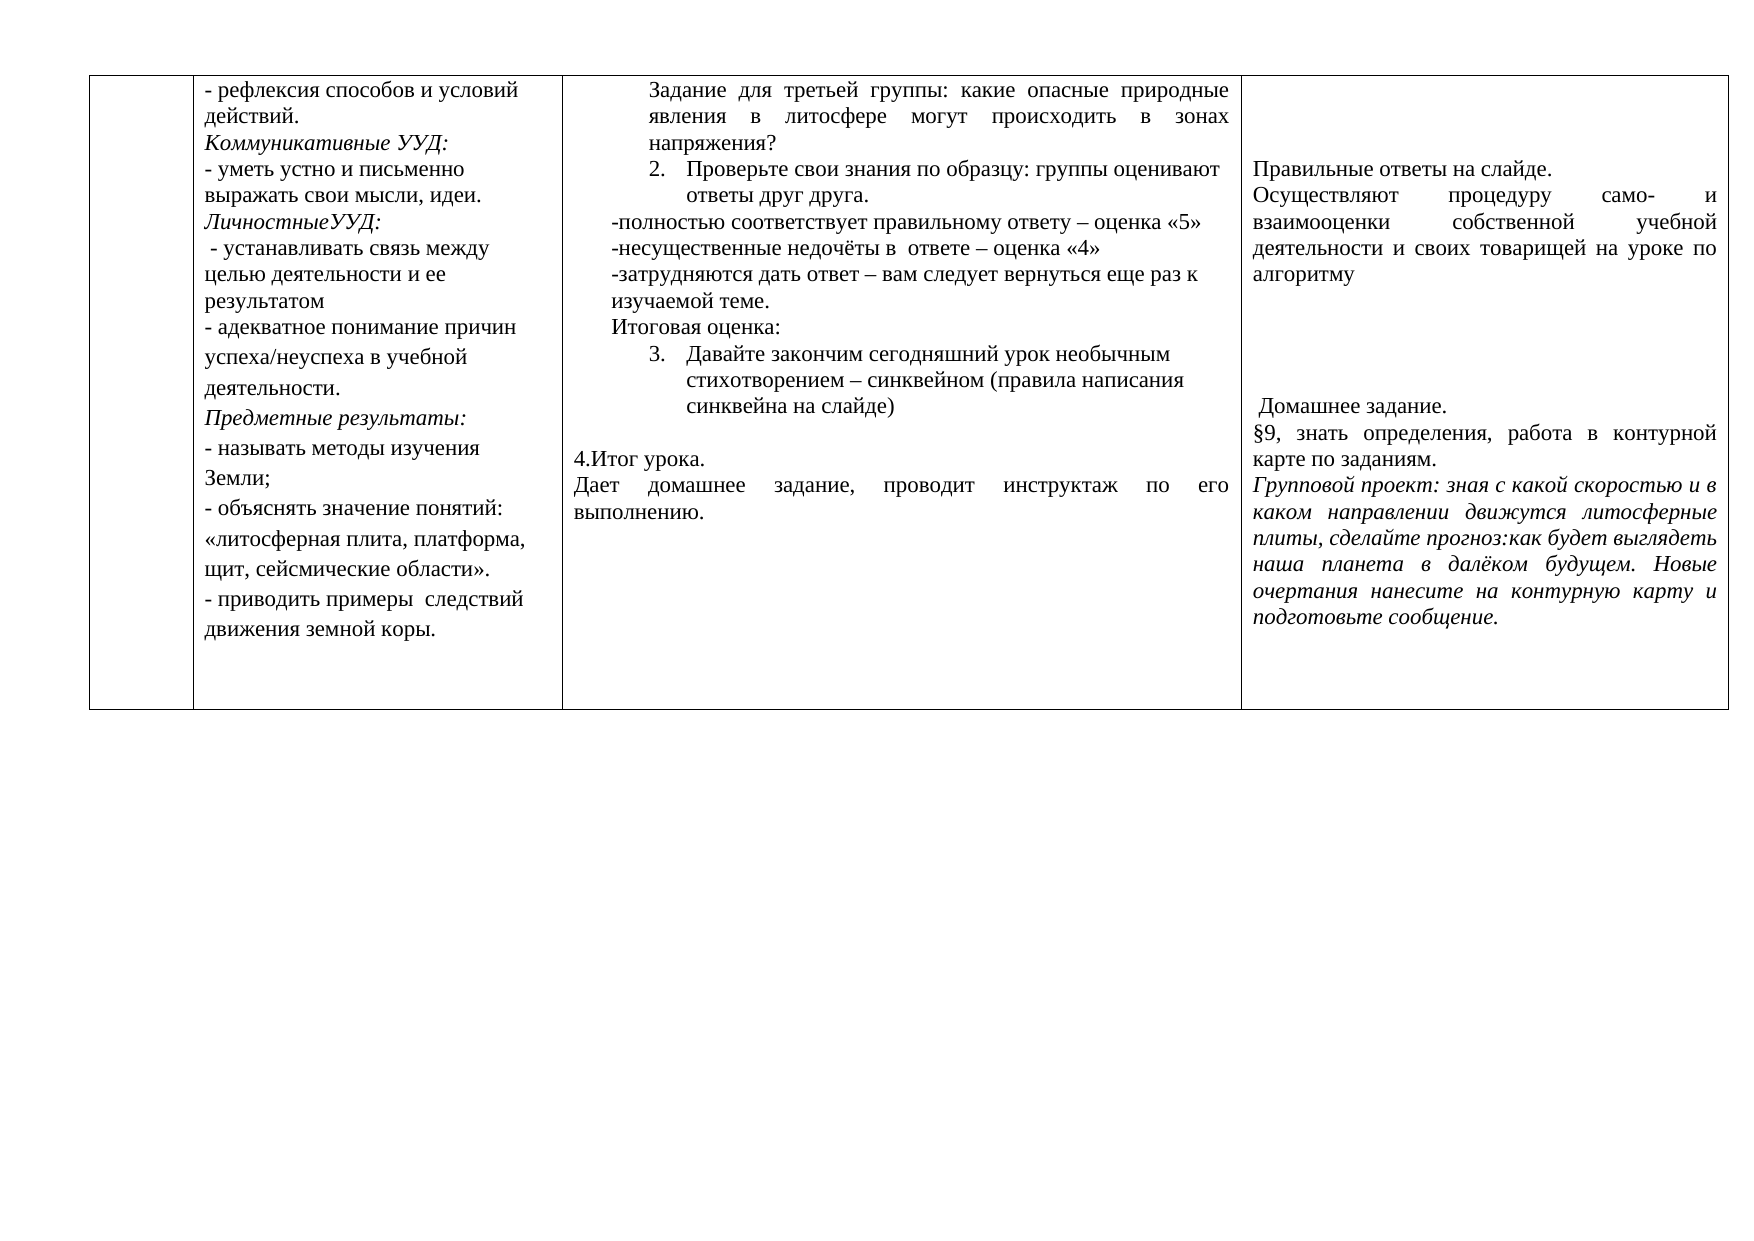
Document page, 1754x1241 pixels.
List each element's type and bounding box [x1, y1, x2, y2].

table_cell [563, 76, 1241, 708]
table_cell [90, 76, 193, 708]
table_cell [1242, 76, 1728, 708]
table_cell [194, 76, 562, 708]
